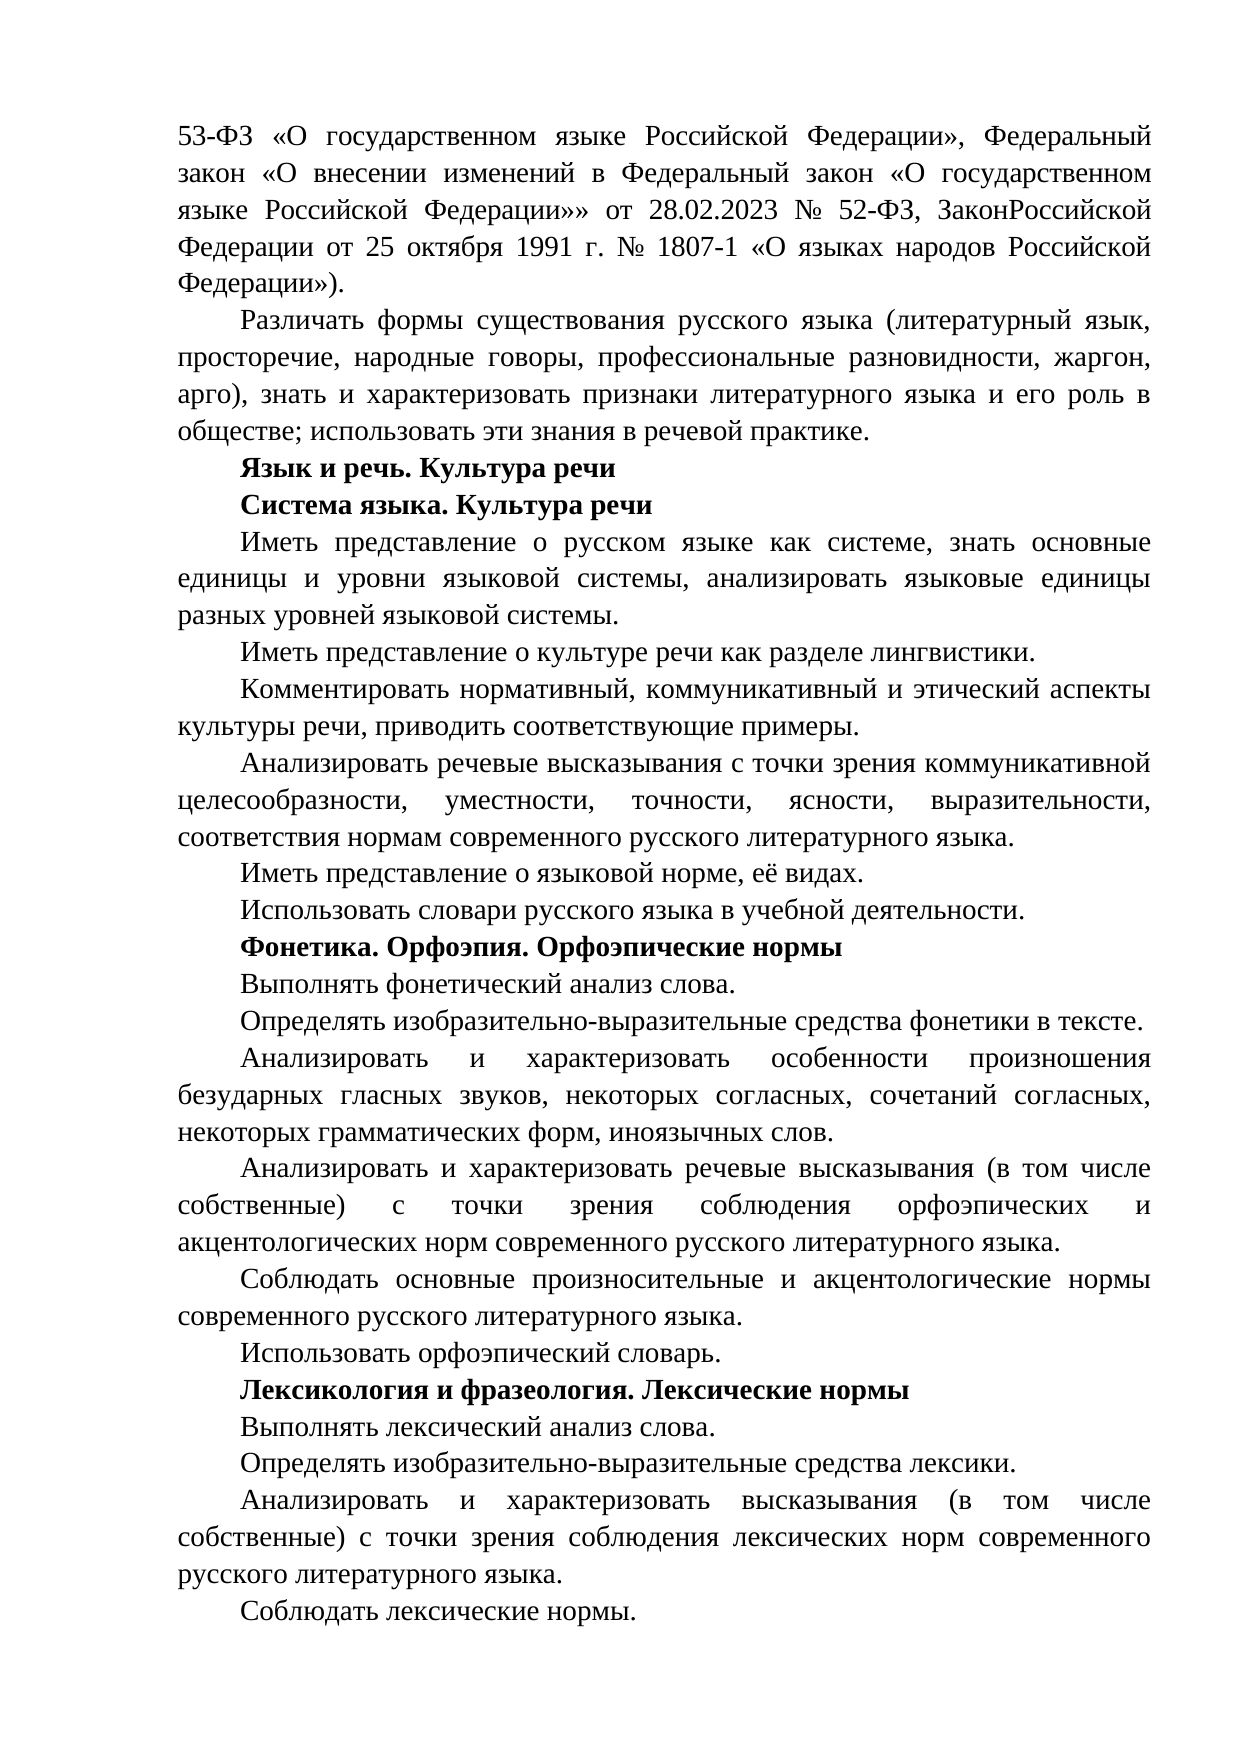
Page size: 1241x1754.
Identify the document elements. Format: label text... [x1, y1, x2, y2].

text Использовать словари русского языка в учебной деятельности. [177, 892, 1152, 926]
text Система языка. Культура речи [177, 487, 1152, 520]
text Фонетика. Орфоэпия. Орфоэпические нормы [177, 929, 1152, 963]
text Иметь представление о культуре речи как разделе лингвистики. [177, 634, 1152, 668]
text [177, 118, 1152, 299]
text Иметь представление о языковой норме, её видах. [177, 856, 1152, 889]
text Язык и речь. Культура речи [177, 450, 1152, 483]
text Комментировать нормативный, коммуникативный и этический аспекты культуры речи, приводить соответствующие примеры. [177, 671, 1152, 742]
text Соблюдать основные произносительные и акцентологические нормы современного русского литературного языка. [177, 1261, 1152, 1332]
text Анализировать и характеризовать речевые высказывания (в том числе собственные) с точки зрения соблюдения орфоэпических и акцентологических норм современного русского литературного языка. [177, 1151, 1152, 1258]
text Анализировать и характеризовать высказывания (в том числе собственные) с точки зрения соблюдения лексических норм современного русского литературного языка. [177, 1482, 1152, 1590]
text Лексикология и фразеология. Лексические нормы [177, 1372, 1152, 1405]
text Определять изобразительно-выразительные средства лексики. [177, 1446, 1152, 1479]
text Определять изобразительно-выразительные средства фонетики в тексте. [177, 1003, 1152, 1037]
text Соблюдать лексические нормы. [177, 1593, 1152, 1627]
text Иметь представление о русском языке как системе, знать основные единицы и уровни языковой системы, анализировать языковые единицы разных уровней языковой системы. [177, 524, 1152, 631]
text Выполнять фонетический анализ слова. [177, 966, 1152, 1000]
text Использовать орфоэпический словарь. [177, 1335, 1152, 1368]
text Анализировать речевые высказывания с точки зрения коммуникативной целесообразности, уместности, точности, ясности, выразительности, соответствия нормам современного русского литературного языка. [177, 745, 1152, 852]
text Различать формы существования русского языка (литературный язык, просторечие, народные говоры, профессиональные разновидности, жаргон, арго), знать и характеризовать признаки литературного языка и его роль в обществе; использовать эти знания в речевой практике. [177, 302, 1152, 447]
text Анализировать и характеризовать особенности произношения безударных гласных звуков, некоторых согласных, сочетаний согласных, некоторых грамматических форм, иноязычных слов. [177, 1040, 1152, 1147]
text Выполнять лексический анализ слова. [177, 1409, 1152, 1442]
